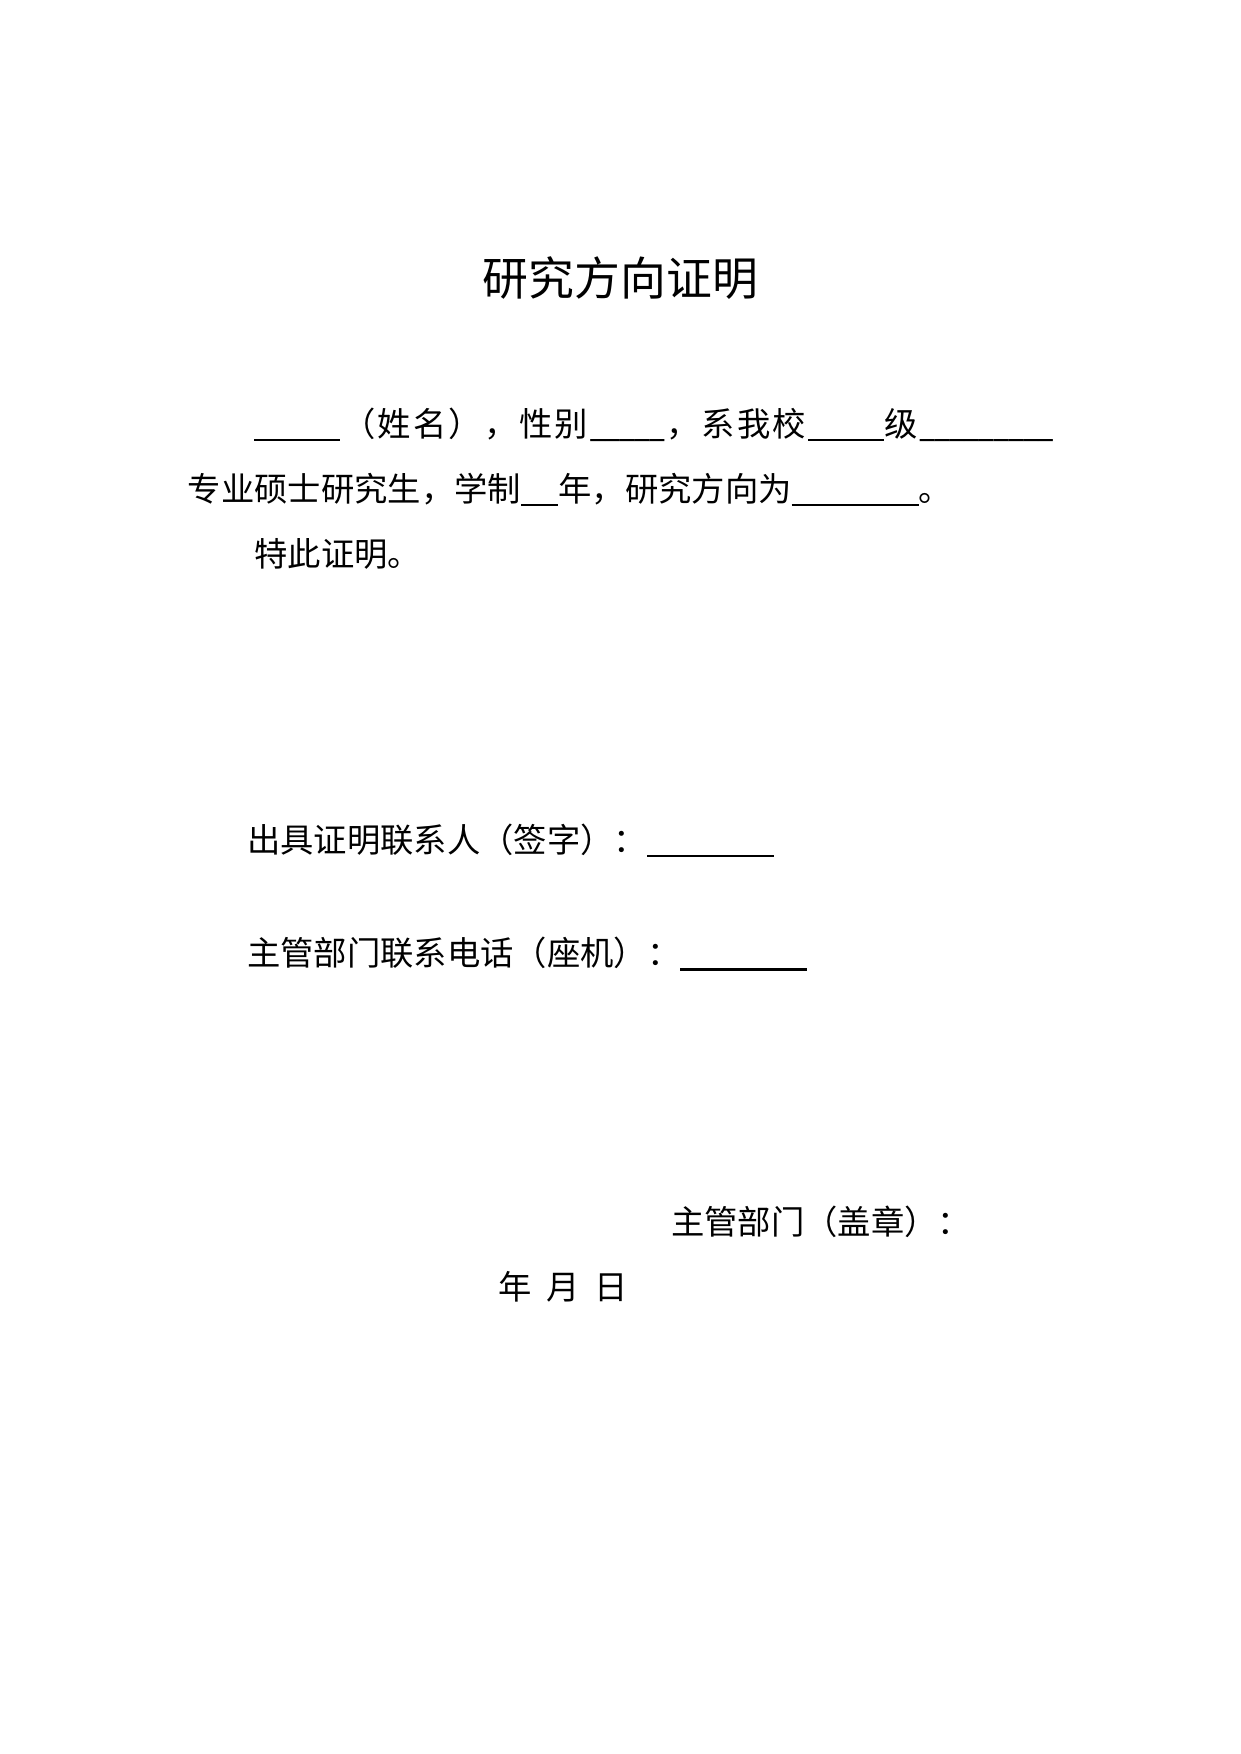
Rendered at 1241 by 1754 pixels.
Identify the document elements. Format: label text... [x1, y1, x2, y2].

text 年 月 日 [187, 1253, 1053, 1318]
text 主管部门联系电话（座机）： [187, 918, 1053, 983]
text 研究方向证明 [187, 227, 1053, 324]
text 主管部门（盖章）： [187, 1188, 1053, 1253]
text （姓名），性别_____，系我校 级_________ 专业硕士研究生，学制 年，研究方向为 。 [187, 389, 1053, 519]
text 特此证明。 [187, 519, 1053, 584]
text 出具证明联系人（签字）： [187, 805, 1053, 870]
